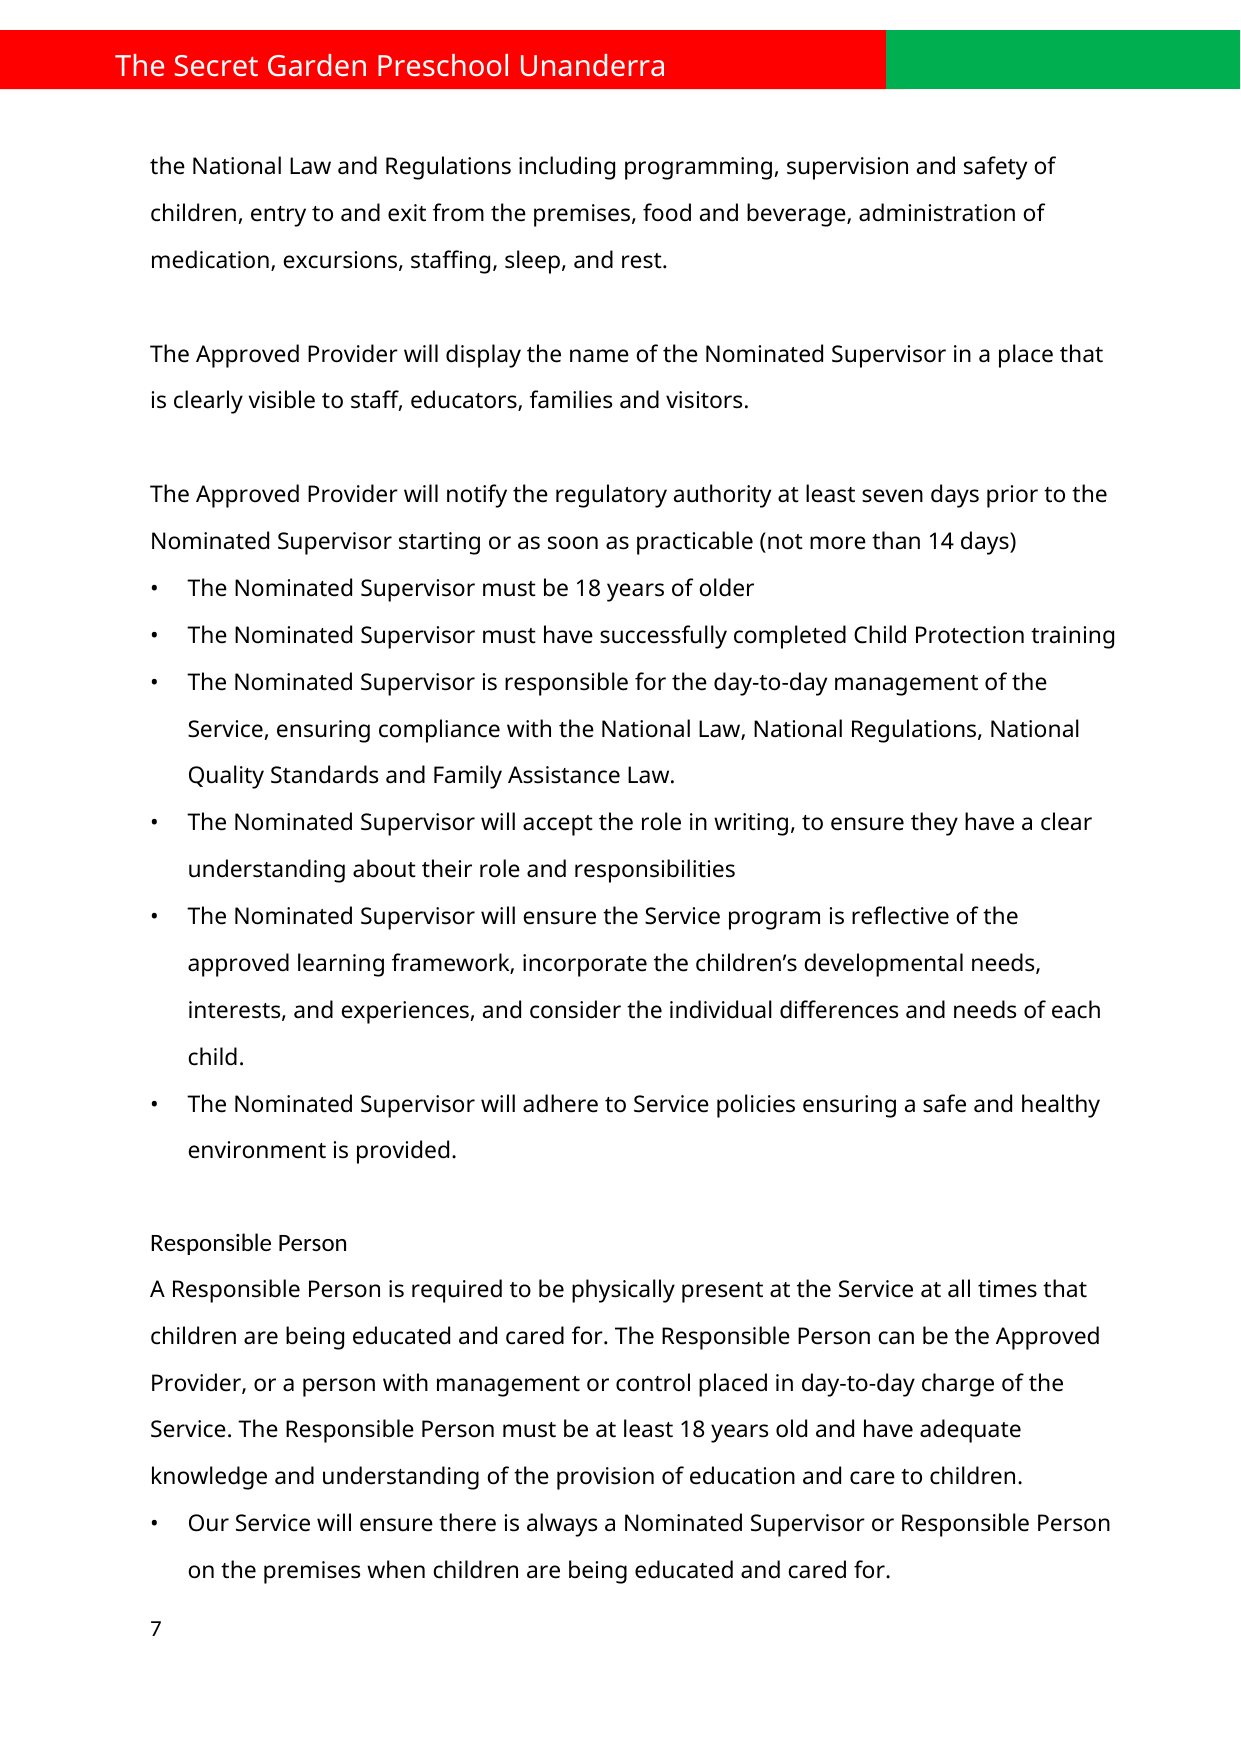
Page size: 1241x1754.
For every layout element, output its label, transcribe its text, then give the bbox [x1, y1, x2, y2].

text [150, 150, 1122, 275]
list The Nominated Supervisor is responsible for the day-to-day management of the Service, ensuring compliance with the National Law, National Regulations, National Quality Standards and Family Assistance Law. [150, 666, 1122, 791]
list The Nominated Supervisor must be 18 years of older [150, 572, 1122, 603]
list Our Service will ensure there is always a Nominated Supervisor or Responsible Person on the premises when children are being educated and cared for. [150, 1507, 1122, 1585]
text A Responsible Person is required to be physically present at the Service at all times that children are being educated and cared for. The Responsible Person can be the Approved Provider, or a person with management or control placed in day-to-day charge of the Service. The Responsible Person must be at least 18 years old and have adequate knowledge and understanding of the provision of education and care to children. [150, 1273, 1122, 1491]
text The Approved Provider will notify the regulatory authority at least seven days prior to the Nominated Supervisor starting or as soon as practicable (not more than 14 days) [150, 478, 1122, 556]
list The Nominated Supervisor will ensure the Service program is reflective of the approved learning framework, incorporate the children’s developmental needs, interests, and experiences, and consider the individual differences and needs of each child. [150, 900, 1122, 1072]
list The Nominated Supervisor will accept the role in writing, to ensure they have a clear understanding about their role and responsibilities [150, 806, 1122, 884]
list The Nominated Supervisor must have successfully completed Child Protection training [150, 619, 1122, 650]
text The Approved Provider will display the name of the Nominated Supervisor in a place that is clearly visible to staff, educators, families and visitors. [150, 337, 1122, 416]
list The Nominated Supervisor will adhere to Service policies ensuring a safe and healthy environment is provided. [150, 1087, 1122, 1166]
text Responsible Person [150, 1227, 1122, 1257]
